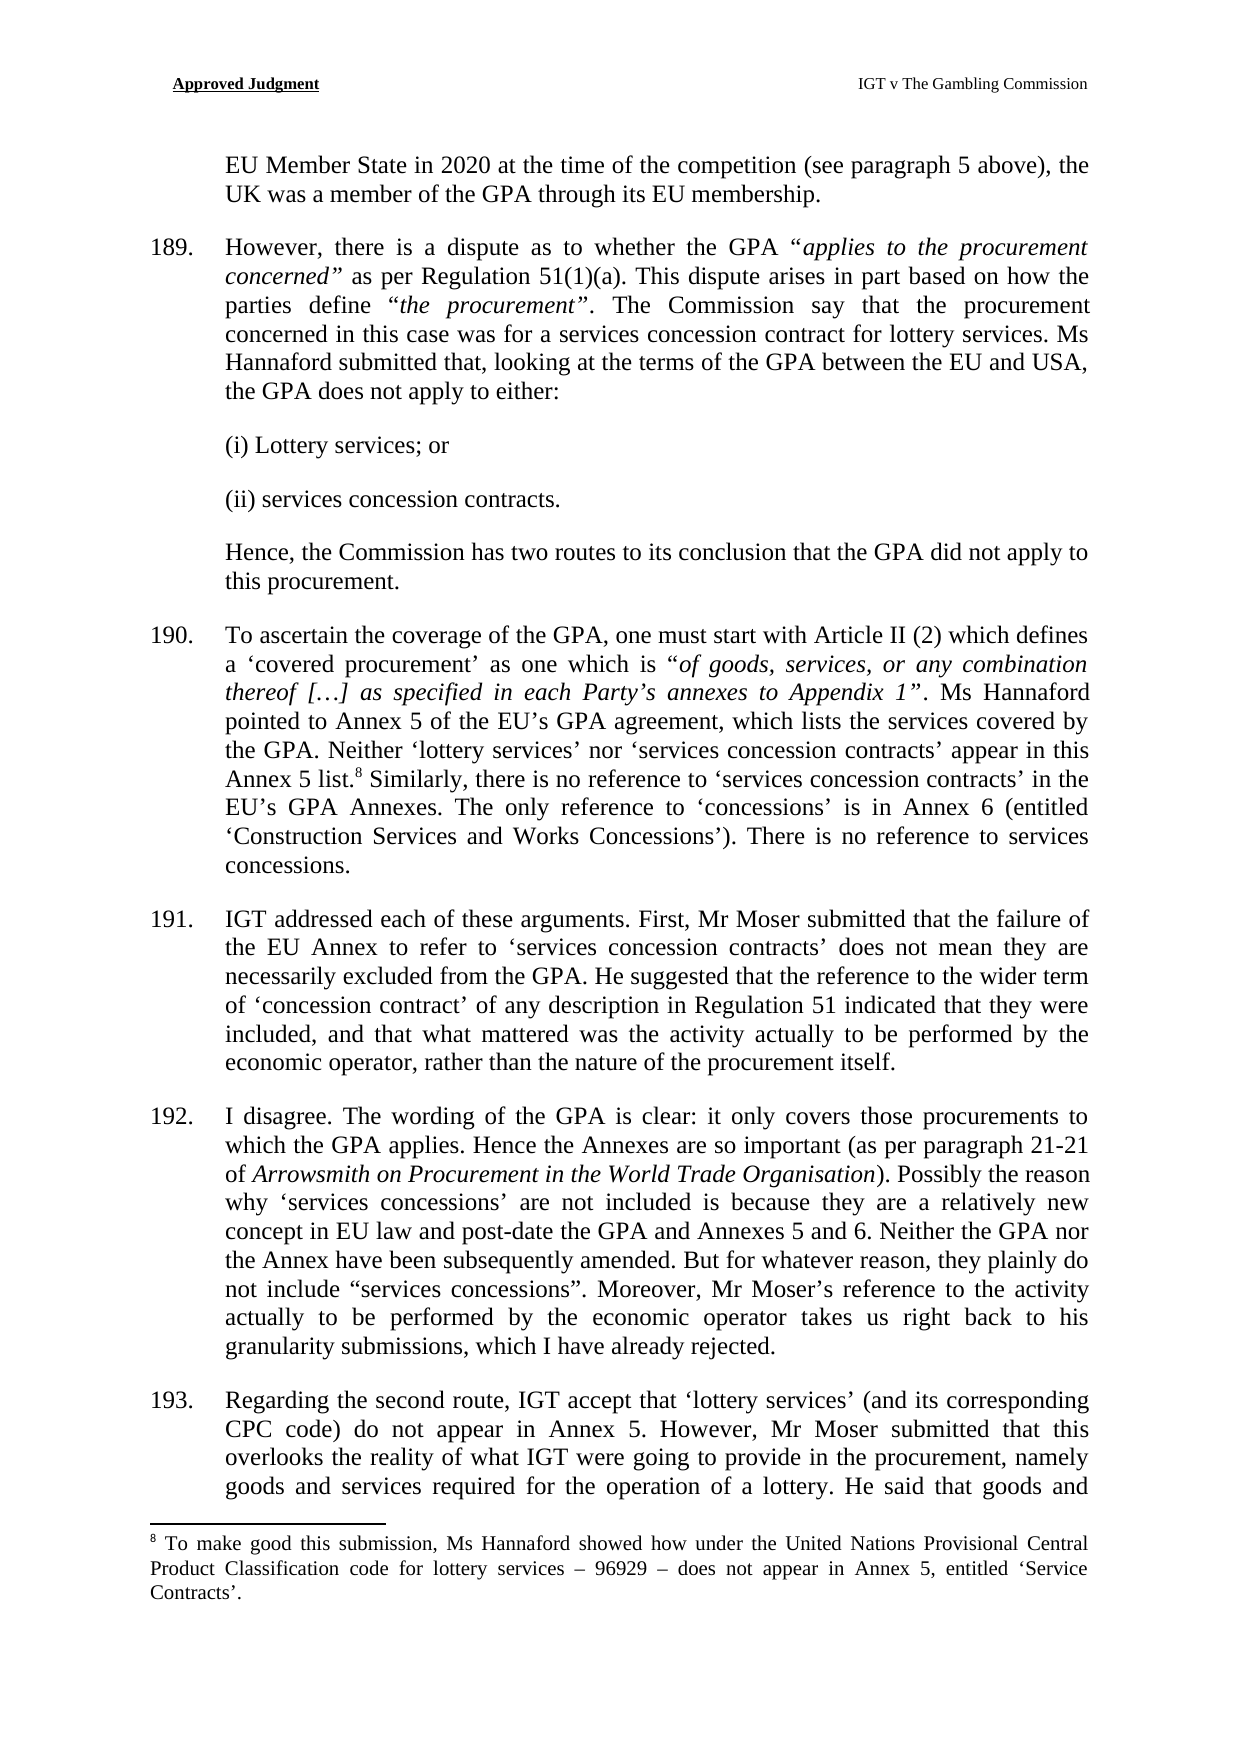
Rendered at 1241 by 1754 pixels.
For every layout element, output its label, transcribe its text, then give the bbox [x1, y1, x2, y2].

text IGT addressed each of these arguments. First, Mr Moser submitted that the failure of the EU Annex to refer to ‘services concession contracts’ does not mean they are necessarily excluded from the GPA. He suggested that the reference to the wider term of ‘concession contract’ of any description in Regulation 51 indicated that they were included, and that what mattered was the activity actually to be performed by the economic operator, rather than the nature of the procurement itself. [150, 904, 1090, 1076]
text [150, 1385, 1090, 1500]
list Hence, the Commission has two routes to its conclusion that the GPA did not apply to this procurement. [225, 537, 1090, 595]
list (i) Lottery services; or [225, 430, 1090, 459]
text To ascertain the coverage of the GPA, one must start with Article II (2) which defines a ‘covered procurement’ as one which is “of goods, services, or any combination thereof […] as specified in each Party’s annexes to Appendix 1”. Ms Hannaford pointed to Annex 5 of the EU’s GPA agreement, which lists the services covered by the GPA. Neither ‘lottery services’ nor ‘services concession contracts’ appear in this Annex 5 list. Similarly, there is no reference to ‘services concession contracts’ in the EU’s GPA Annexes. The only reference to ‘concessions’ is in Annex 6 (entitled ‘Construction Services and Works Concessions’). There is no reference to services concessions. [150, 620, 1090, 879]
text However, there is a dispute as to whether the GPA “applies to the procurement concerned” as per Regulation 51(1)(a). This dispute arises in part based on how the parties define “the procurement”. The Commission say that the procurement concerned in this case was for a services concession contract for lottery services. Ms Hannaford submitted that, looking at the terms of the GPA between the EU and USA, the GPA does not apply to either: [150, 232, 1090, 405]
text I disagree. The wording of the GPA is clear: it only covers those procurements to which the GPA applies. Hence the Annexes are so important (as per paragraph 21-21 of Arrowsmith on Procurement in the World Trade Organisation). Possibly the reason why ‘services concessions’ are not included is because they are a relatively new concept in EU law and post-date the GPA and Annexes 5 and 6. Neither the GPA nor the Annex have been subsequently amended. But for whatever reason, they plainly do not include “services concessions”. Moreover, Mr Moser’s reference to the activity actually to be performed by the economic operator takes us right back to his granularity submissions, which I have already rejected. [150, 1101, 1090, 1360]
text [150, 150, 1090, 207]
list (ii) services concession contracts. [225, 484, 1090, 512]
